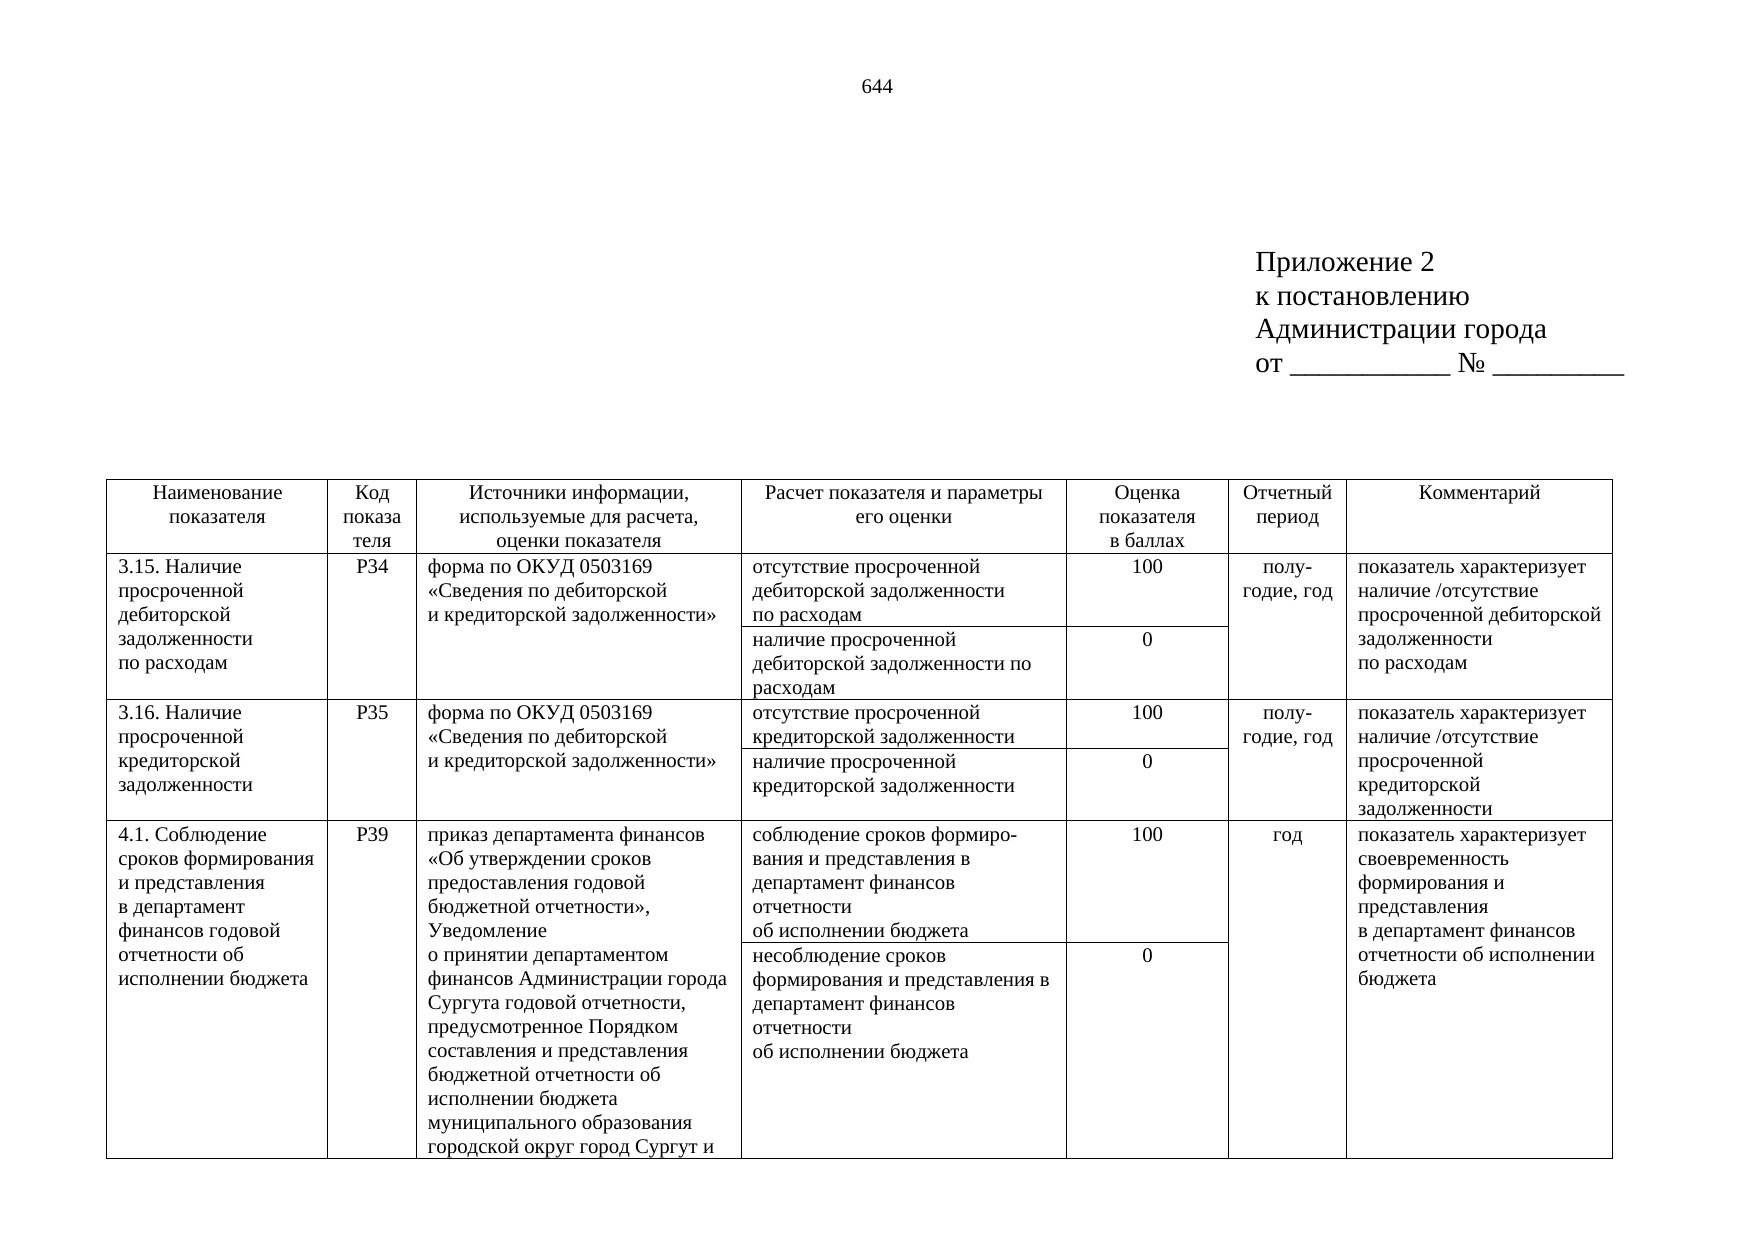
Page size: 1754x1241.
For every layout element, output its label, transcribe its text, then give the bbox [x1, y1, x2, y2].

table_cell Р34 [328, 554, 416, 699]
table_cell 0 [1067, 749, 1228, 820]
table_header Расчет показателя и параметры его оценки [742, 480, 1066, 553]
table_cell 100 [1067, 554, 1228, 626]
table_cell 3.15. Наличие просроченной дебиторской задолженности по расходам [107, 554, 327, 699]
table_cell форма по ОКУД 0503169 «Сведения по дебиторской и кредиторской задолженности» [417, 554, 741, 699]
table_header Источники информации, используемые для расчета, оценки показателя [417, 480, 741, 553]
text Приложение 2 [118, 244, 1636, 278]
table_cell 100 [1067, 821, 1228, 942]
table_header Комментарий [1347, 480, 1612, 553]
table_cell 4.1. Соблюдение сроков формирования и представления в департамент финансов годовой отчетности об исполнении бюджета [107, 821, 327, 1158]
table_cell отсутствие просроченной дебиторской задолженности по расходам [742, 554, 1066, 626]
table_cell соблюдение сроков формиро- вания и представления в департамент финансов отчетности об исполнении бюджета [742, 821, 1066, 942]
text Администрации города [118, 311, 1636, 345]
table_header Наименование показателя [107, 480, 327, 553]
table_cell наличие просроченной дебиторской задолженности по расходам [742, 627, 1066, 699]
table_cell Р35 [328, 700, 416, 820]
table_cell приказ департамента финансов «Об утверждении сроков предоставления годовой бюджетной отчетности», Уведомление о принятии департаментом финансов Администрации города Сургута годовой отчетности, предусмотренное Порядком составления и представления бюджетной отчетности об исполнении бюджета муниципального образования городской округ город Сургут и сводной бухгалтерской отчетности муниципальных бюджетных и автономных учреждений (далее – Уведомление о принятии департаментом финансов Администрации города Сургута годовой отчетности) [417, 821, 741, 1158]
table_cell показатель характеризует наличие /отсутствие просроченной дебиторской задолженности по расходам [1347, 554, 1612, 699]
table_header Отчетный период [1229, 480, 1346, 553]
table_cell форма по ОКУД 0503169 «Сведения по дебиторской и кредиторской задолженности» [417, 700, 741, 820]
table_header Оценка показателя в баллах [1067, 480, 1228, 553]
text от ___________ № _________ [118, 345, 1636, 378]
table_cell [1347, 821, 1612, 1158]
table_cell полу- годие, год [1229, 554, 1346, 699]
table_cell 3.16. Наличие просроченной кредиторской задолженности [107, 700, 327, 820]
table_cell наличие просроченной кредиторской задолженности [742, 749, 1066, 820]
table_cell 0 [1067, 627, 1228, 699]
table_cell показатель характеризует наличие /отсутствие просроченной кредиторской задолженности [1347, 700, 1612, 820]
table_cell Р39 [328, 821, 416, 1158]
table_cell 0 [1067, 943, 1228, 1158]
table_cell 100 [1067, 700, 1228, 748]
table_header Код показателя [328, 480, 416, 553]
text к постановлению [118, 278, 1636, 311]
table_cell год [1229, 821, 1346, 1158]
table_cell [742, 943, 1066, 1158]
table_cell отсутствие просроченной кредиторской задолженности [742, 700, 1066, 748]
table_cell полу- годие, год [1229, 700, 1346, 820]
